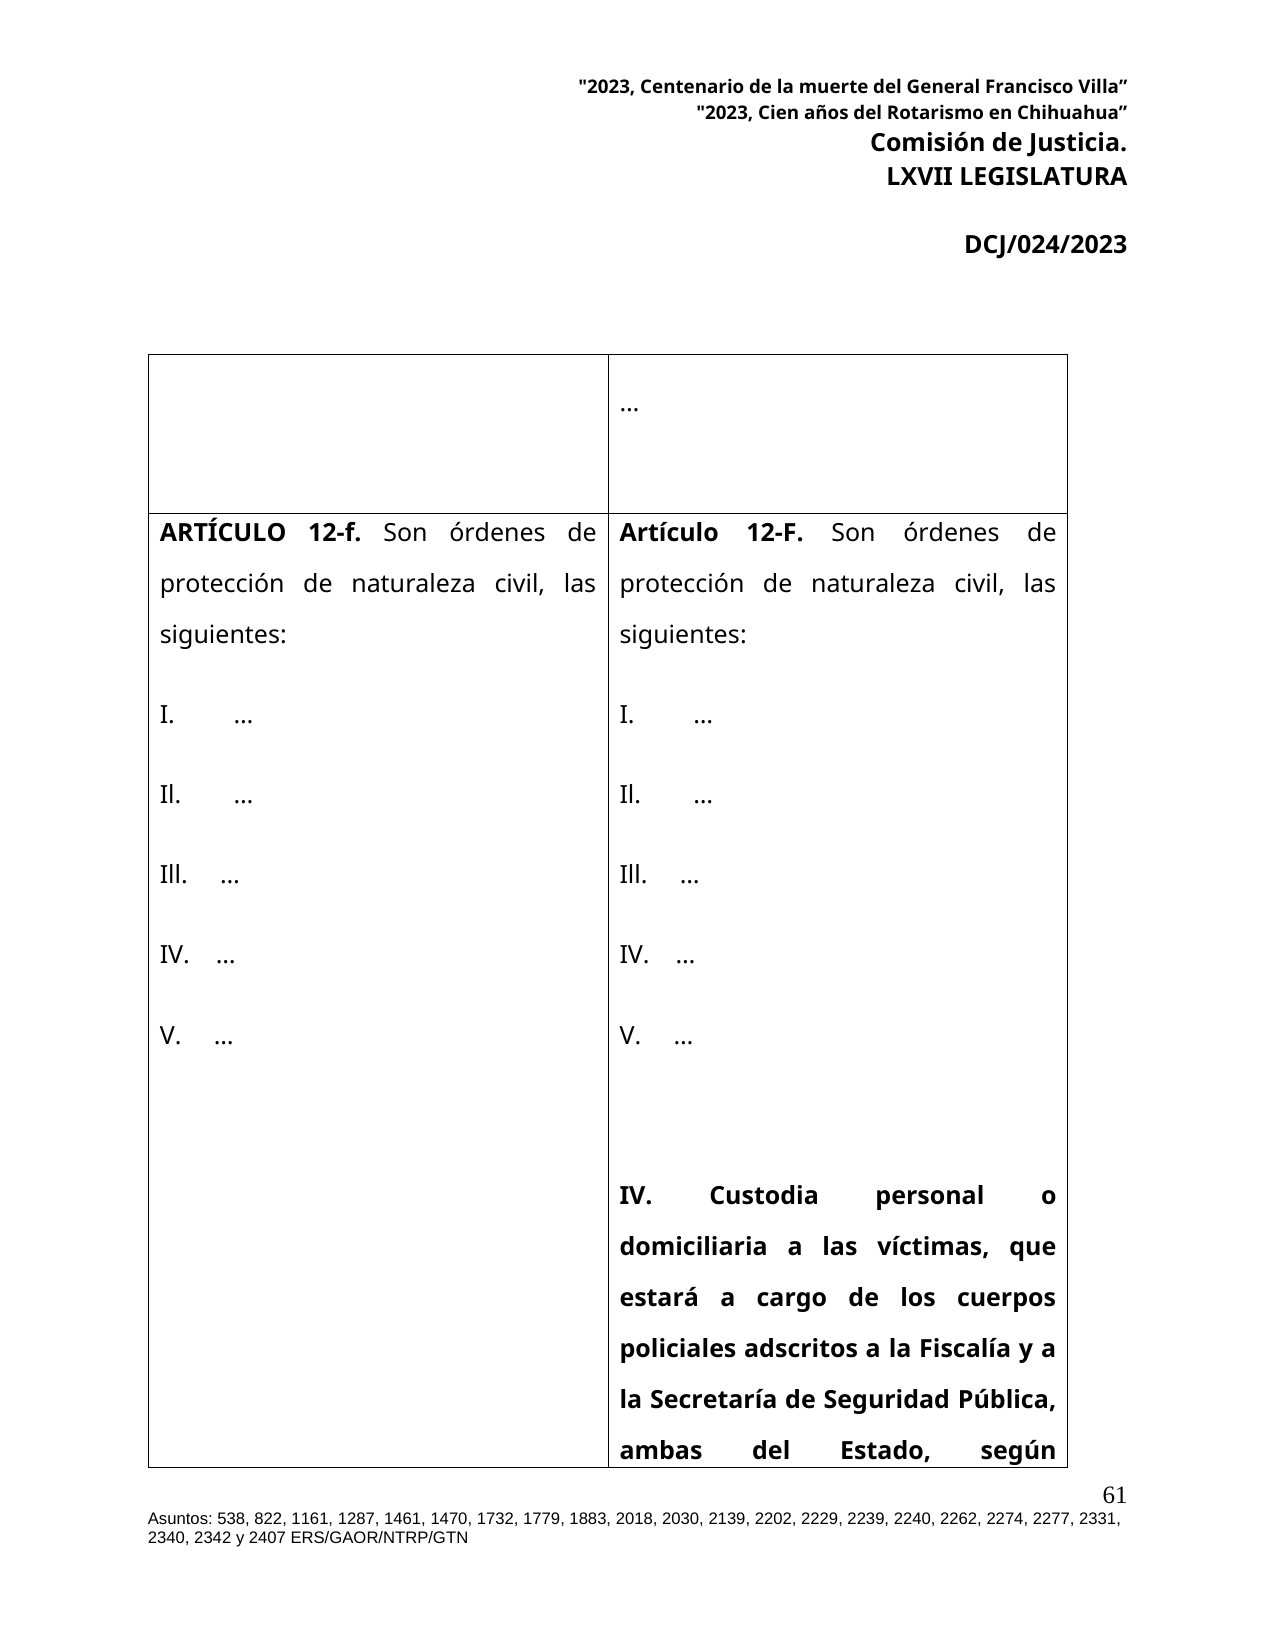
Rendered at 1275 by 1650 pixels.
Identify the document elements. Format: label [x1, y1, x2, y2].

table_cell [149, 355, 608, 513]
table_cell [609, 514, 1067, 1467]
table_cell [609, 355, 1067, 513]
table_cell [149, 514, 608, 1467]
